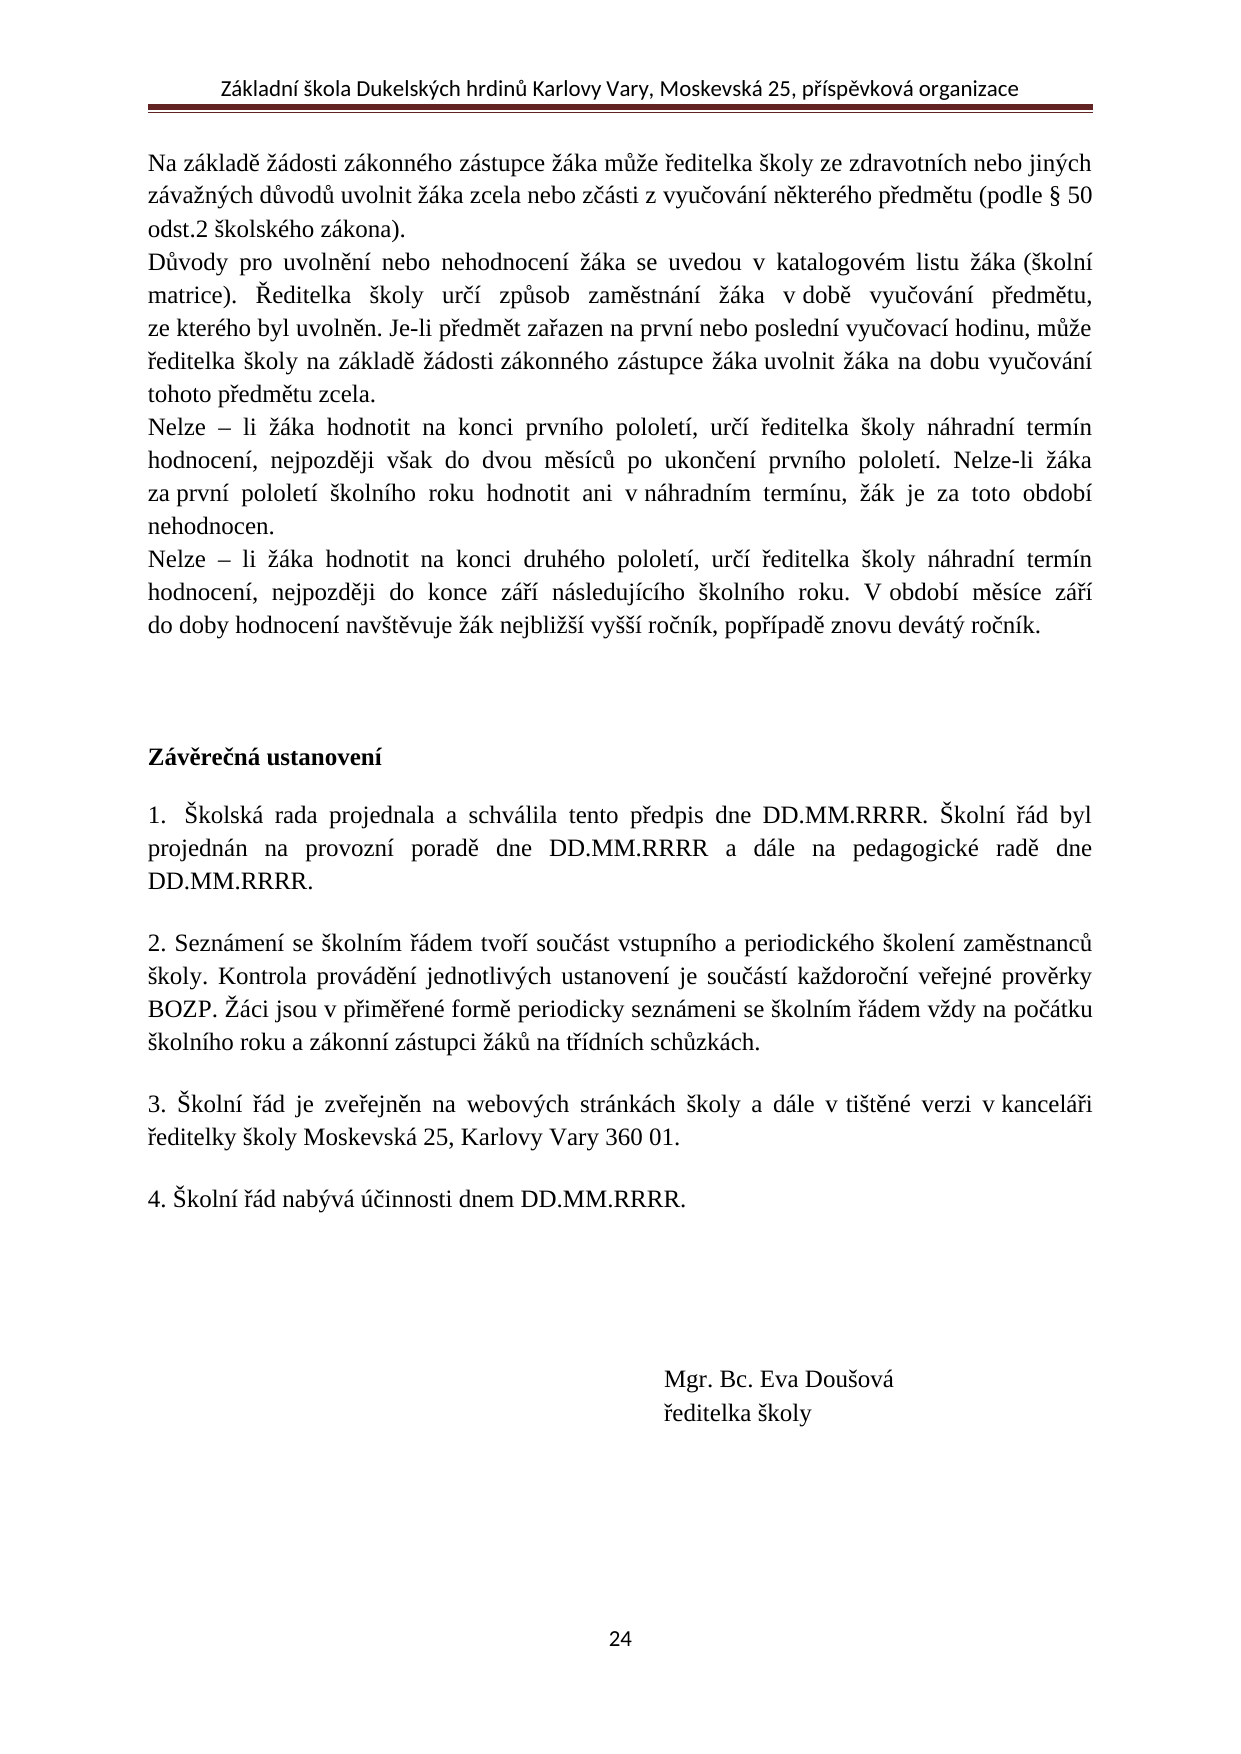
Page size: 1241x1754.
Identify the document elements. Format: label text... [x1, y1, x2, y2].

text ředitelka školy [148, 1398, 1093, 1426]
text 1. Školská rada projednala a schválila tento předpis dne DD.MM.RRRR. Školní řád byl projednán na provozní poradě dne DD.MM.RRRR a dále na pedagogické radě dne DD.MM.RRRR. [148, 800, 1093, 895]
subtitle Nelze – li žáka hodnotit na konci druhého pololetí, určí ředitelka školy náhradní termín hodnocení, nejpozději do konce září následujícího školního roku. V období měsíce září do doby hodnocení navštěvuje žák nejbližší vyšší ročník, popřípadě znovu devátý ročník. [148, 544, 1093, 639]
text 4. Školní řád nabývá účinnosti dnem DD.MM.RRRR. [148, 1184, 1093, 1213]
text Důvody pro uvolnění nebo nehodnocení žáka se uvedou v katalogovém listu žáka (školní matrice). Ředitelka školy určí způsob zaměstnání žáka v době vyučování předmětu, ze kterého byl uvolněn. Je-li předmět zařazen na první nebo poslední vyučovací hodinu, může ředitelka školy na základě žádosti zákonného zástupce žáka uvolnit žáka na dobu vyučování tohoto předmětu zcela. [148, 247, 1093, 407]
text Mgr. Bc. Eva Doušová [148, 1364, 1093, 1393]
text 3. Školní řád je zveřejněn na webových stránkách školy a dále v tištěné verzi v kanceláři ředitelky školy Moskevská 25, Karlovy Vary 360 01. [148, 1089, 1093, 1151]
subtitle Na základě žádosti zákonného zástupce žáka může ředitelka školy ze zdravotních nebo jiných závažných důvodů uvolnit žáka zcela nebo zčásti z vyučování některého předmětu (podle § 50 odst.2 školského zákona). [148, 148, 1093, 242]
text 2. Seznámení se školním řádem tvoří součást vstupního a periodického školení zaměstnanců školy. Kontrola provádění jednotlivých ustanovení je součástí každoroční veřejné prověrky BOZP. Žáci jsou v přiměřené formě periodicky seznámeni se školním řádem vždy na počátku školního roku a zákonní zástupci žáků na třídních schůzkách. [148, 928, 1093, 1056]
text Závěrečná ustanovení [148, 742, 1093, 771]
subtitle Nelze – li žáka hodnotit na konci prvního pololetí, určí ředitelka školy náhradní termín hodnocení, nejpozději však do dvou měsíců po ukončení prvního pololetí. Nelze-li žáka za první pololetí školního roku hodnotit ani v náhradním termínu, žák je za toto období nehodnocen. [148, 412, 1093, 539]
